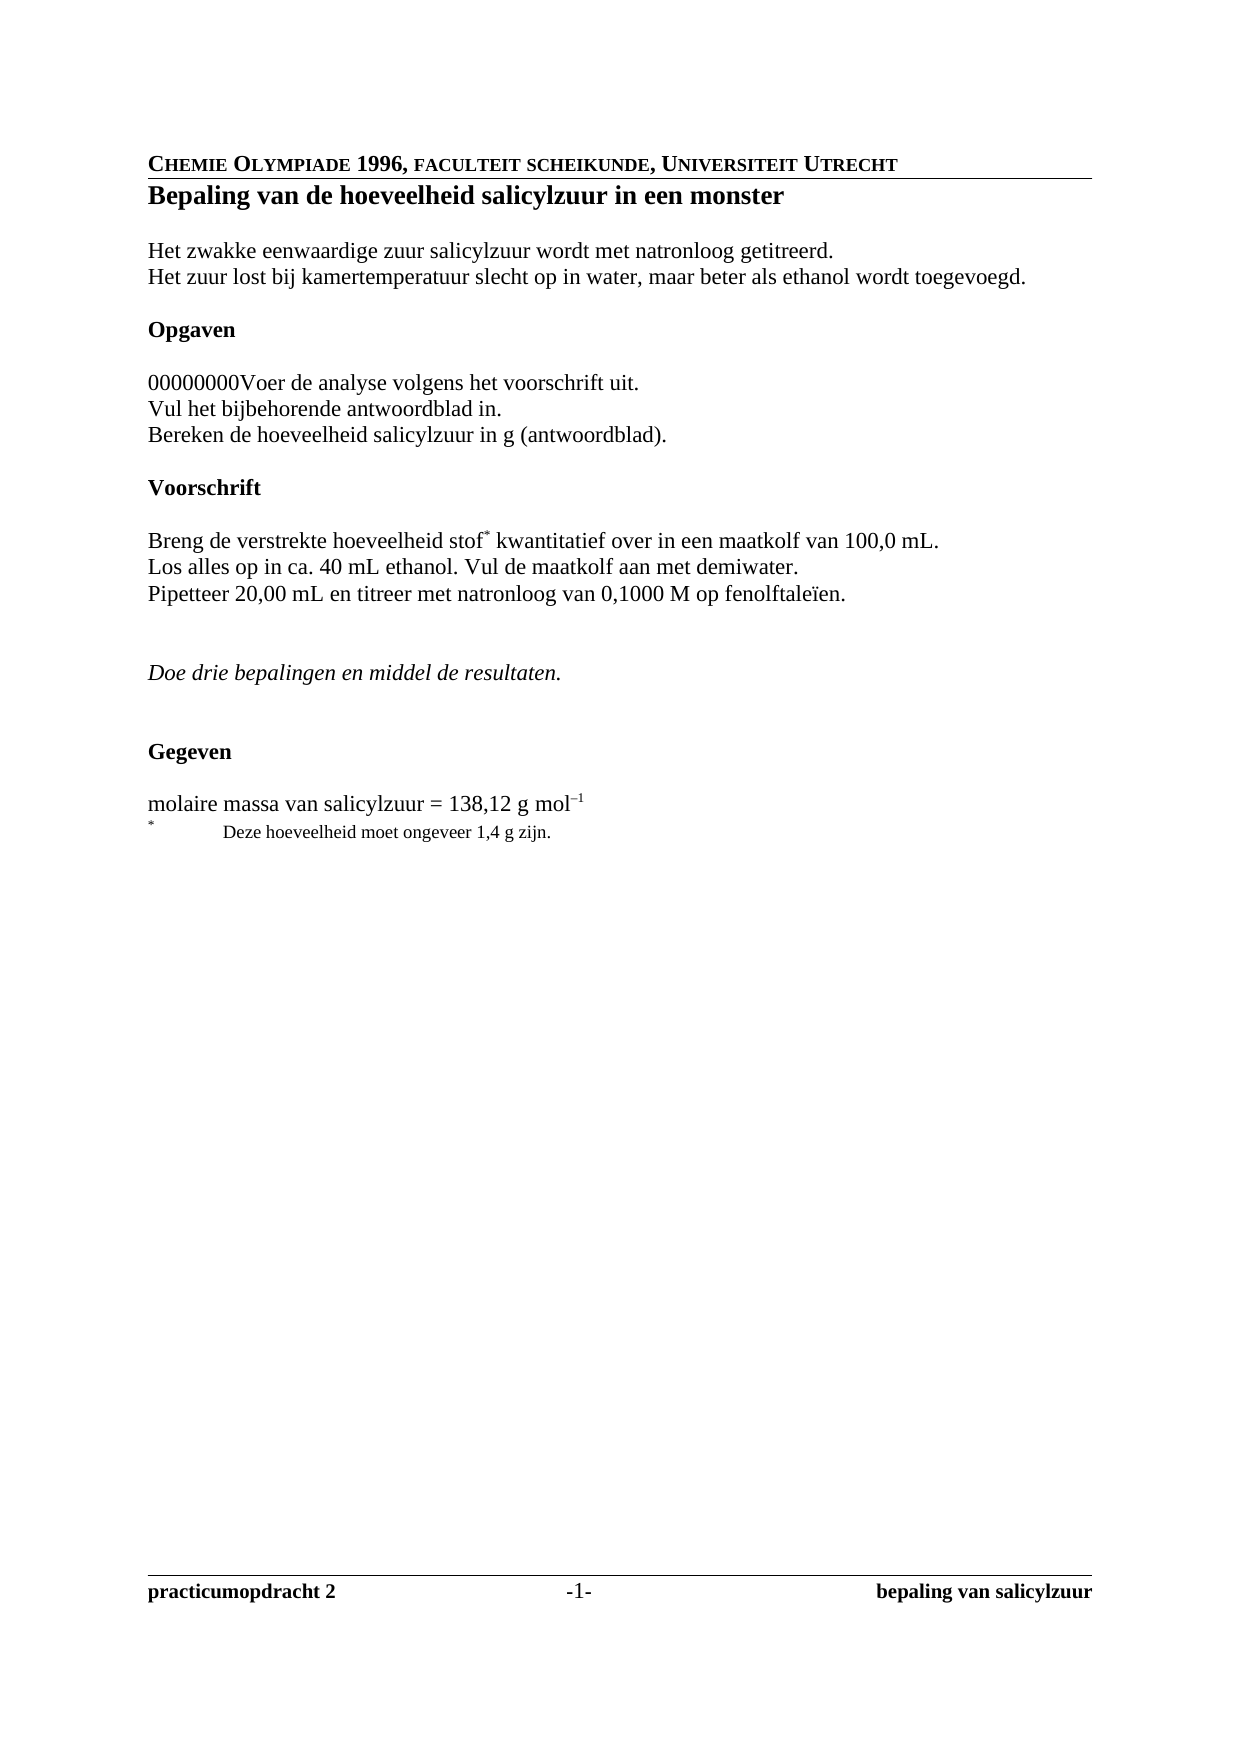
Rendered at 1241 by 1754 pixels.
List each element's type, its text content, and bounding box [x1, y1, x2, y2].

text Bepaling van de hoeveelheid salicylzuur in een monster [148, 179, 1092, 211]
text Voer de analyse volgens het voorschrift uit. [148, 369, 1092, 395]
text Doe drie bepalingen en middel de resultaten. [148, 659, 1092, 685]
text Opgaven [148, 316, 1092, 342]
text Pipetteer 20,00 mL en titreer met natronloog van op fenolftaleïen. [148, 579, 1092, 606]
text Vul het bijbehorende antwoordblad in. [148, 395, 1092, 421]
text Los alles op in ca. 40 mL ethanol. Vul de maatkolf aan met demiwater. [148, 553, 1092, 579]
text Het zuur lost bij kamertemperatuur slecht op in water, maar beter als ethanol wordt toegevoegd. [148, 263, 1092, 290]
text Bereken de hoeveelheid salicylzuur in g (antwoordblad). [148, 421, 1092, 448]
text Het zwakke eenwaardige zuur salicylzuur wordt met natronloog getitreerd. [148, 237, 1092, 263]
text Breng de verstrekte hoeveelheid stof* kwantitatief over in een maatkolf van 100,0 mL. [148, 527, 1092, 553]
text Voorschrift [148, 474, 1092, 501]
text * Deze hoeveelheid moet ongeveer zijn. [148, 817, 1092, 843]
text Gegeven [148, 738, 1092, 764]
text molaire massa van salicylzuur = 138,12 g mol–1 [148, 790, 1092, 817]
